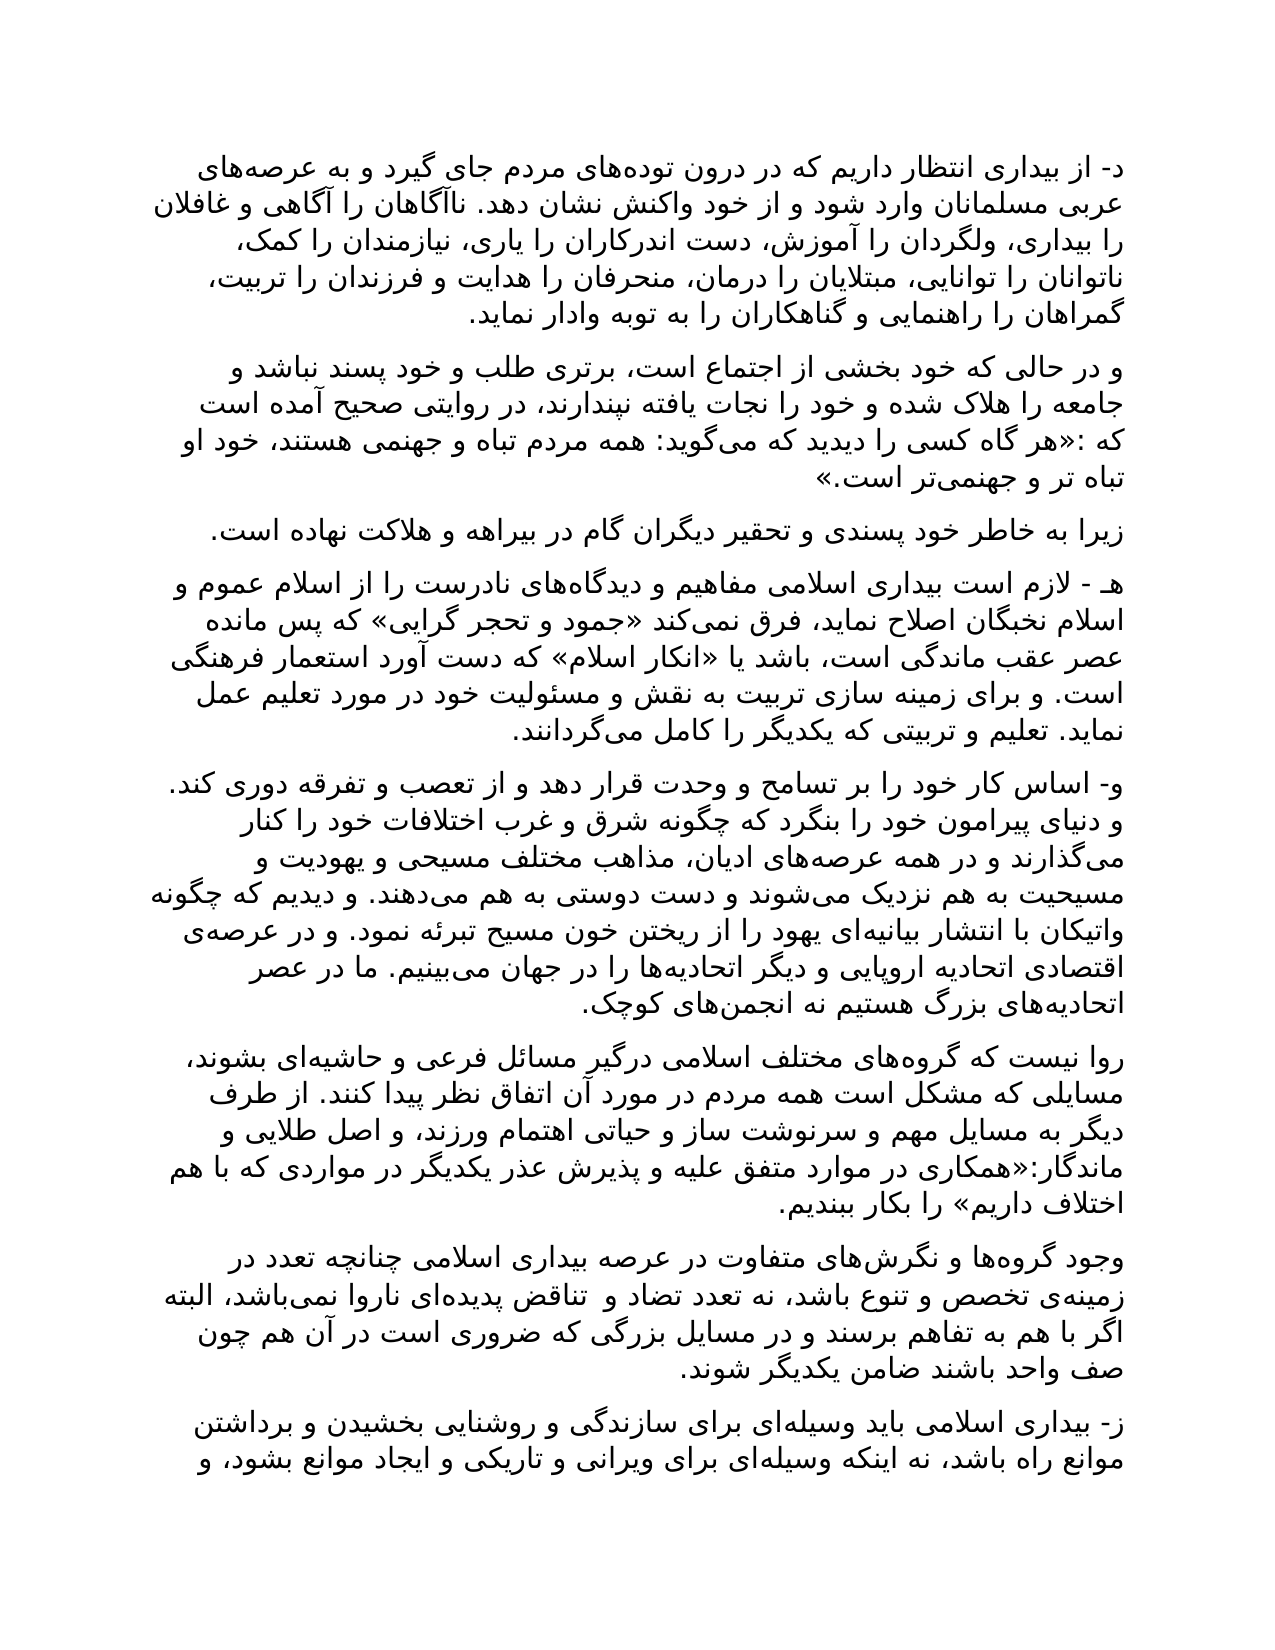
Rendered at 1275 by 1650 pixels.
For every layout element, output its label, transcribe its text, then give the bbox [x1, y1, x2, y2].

text هـ - لازم است بیداری اسلامی مفاهیم و دیدگاه‌‌های نادرست را از اسلام عموم و اسلام نخبگان اصلاح نماید، فرق نمی‌کند «جمود و تحجر گرایی» که پس مانده عصر عقب ماندگی است، باشد یا «انکار اسلام» که دست آورد استعمار فرهنگی است. و برای زمینه سازی تربیت به نقش و مسئولیت خود در مورد تعلیم عمل نماید. تعلیم و تربیتی که یکدیگر را کامل می‌گردانند. [150, 567, 1125, 747]
text روا نیست که گروه‌‌های مختلف اسلامی درگیر مسائل فرعی و حاشیه‌ای بشوند، مسایلی که مشکل است همه مردم در مورد آن اتفاق نظر پیدا کنند. از طرف دیگر به مسایل مهم و سرنوشت ساز و حیاتی اهتمام ورزند، و اصل طلایی و ماندگار:«همکاری در موارد متفق علیه و پذیرش عذر یکدیگر در مواردی که با هم اختلاف داریم» را بکار ببندیم. [150, 1040, 1125, 1221]
text د- از بیداری انتظار داریم که در درون توده‌‌های مردم جای گیرد و به عرصه‌‌های عربی مسلمانان وارد شود و از خود واکنش نشان دهد. ناآگاهان را آگاهی و غافلان را بیداری، ولگردان را آموزش، دست اندرکاران را یاری، نیازمندان را کمک، ناتوانان را توانایی، مبتلایان را درمان، منحرفان را هدایت و فرزندان را تربیت، گمراهان را راهنمایی و گناهکاران را به توبه وادار نماید. [150, 150, 1125, 331]
text وجود گروه‌‌ها و نگرش‌‌های متفاوت در عرصه بیداری اسلامی چنانچه تعدد در زمینه‌ی تخصص و تنوع باشد، نه تعدد تضاد و تناقض پدیده‌ای ناروا نمی‌باشد، البته اگر با هم به تفاهم برسند و در مسایل بزرگی که ضروری است در آن هم چون صف واحد باشند ضامن یکدیگر شوند. [150, 1240, 1125, 1386]
text و در حالی که خود بخشی از اجتماع است، برتری طلب و خود پسند نباشد و جامعه را هلاک شده و خود را نجات یافته نپندارند، در روایتی صحیح آمده است که :«هر گاه کسی را دیدید که می‌گوید: همه مردم تباه و جهنمی هستند، خود او تباه تر و جهنمی‌تر است.» [150, 350, 1125, 494]
text زیرا به خاطر خود پسندی و تحقیر دیگران گام در بیراهه و هلاکت نهاده است. [150, 513, 1125, 547]
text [150, 1405, 1125, 1476]
text و- اساس کار خود را بر تسامح و وحدت قرار دهد و از تعصب و تفرقه دوری کند. و دنیای پیرامون خود را بنگرد که چگونه شرق و غرب اختلافات خود را کنار می‌گذارند و در همه عرصه‌‌های ادیان، مذاهب مختلف مسیحی و یهودیت و مسیحیت به هم نزدیک می‌شوند و دست دوستی به هم می‌دهند. و دیدیم که چگونه واتیکان با انتشار بیانیه‌ای یهود را از ریختن خون مسیح تبرئه نمود. و در عرصه‌ی اقتصادی اتحادیه اروپایی و دیگر اتحادیه‌‌ها را در جهان می‌بینیم. ما در عصر اتحادیه‌‌های بزرگ هستیم نه انجمن‌‌های کوچک. [150, 767, 1125, 1021]
